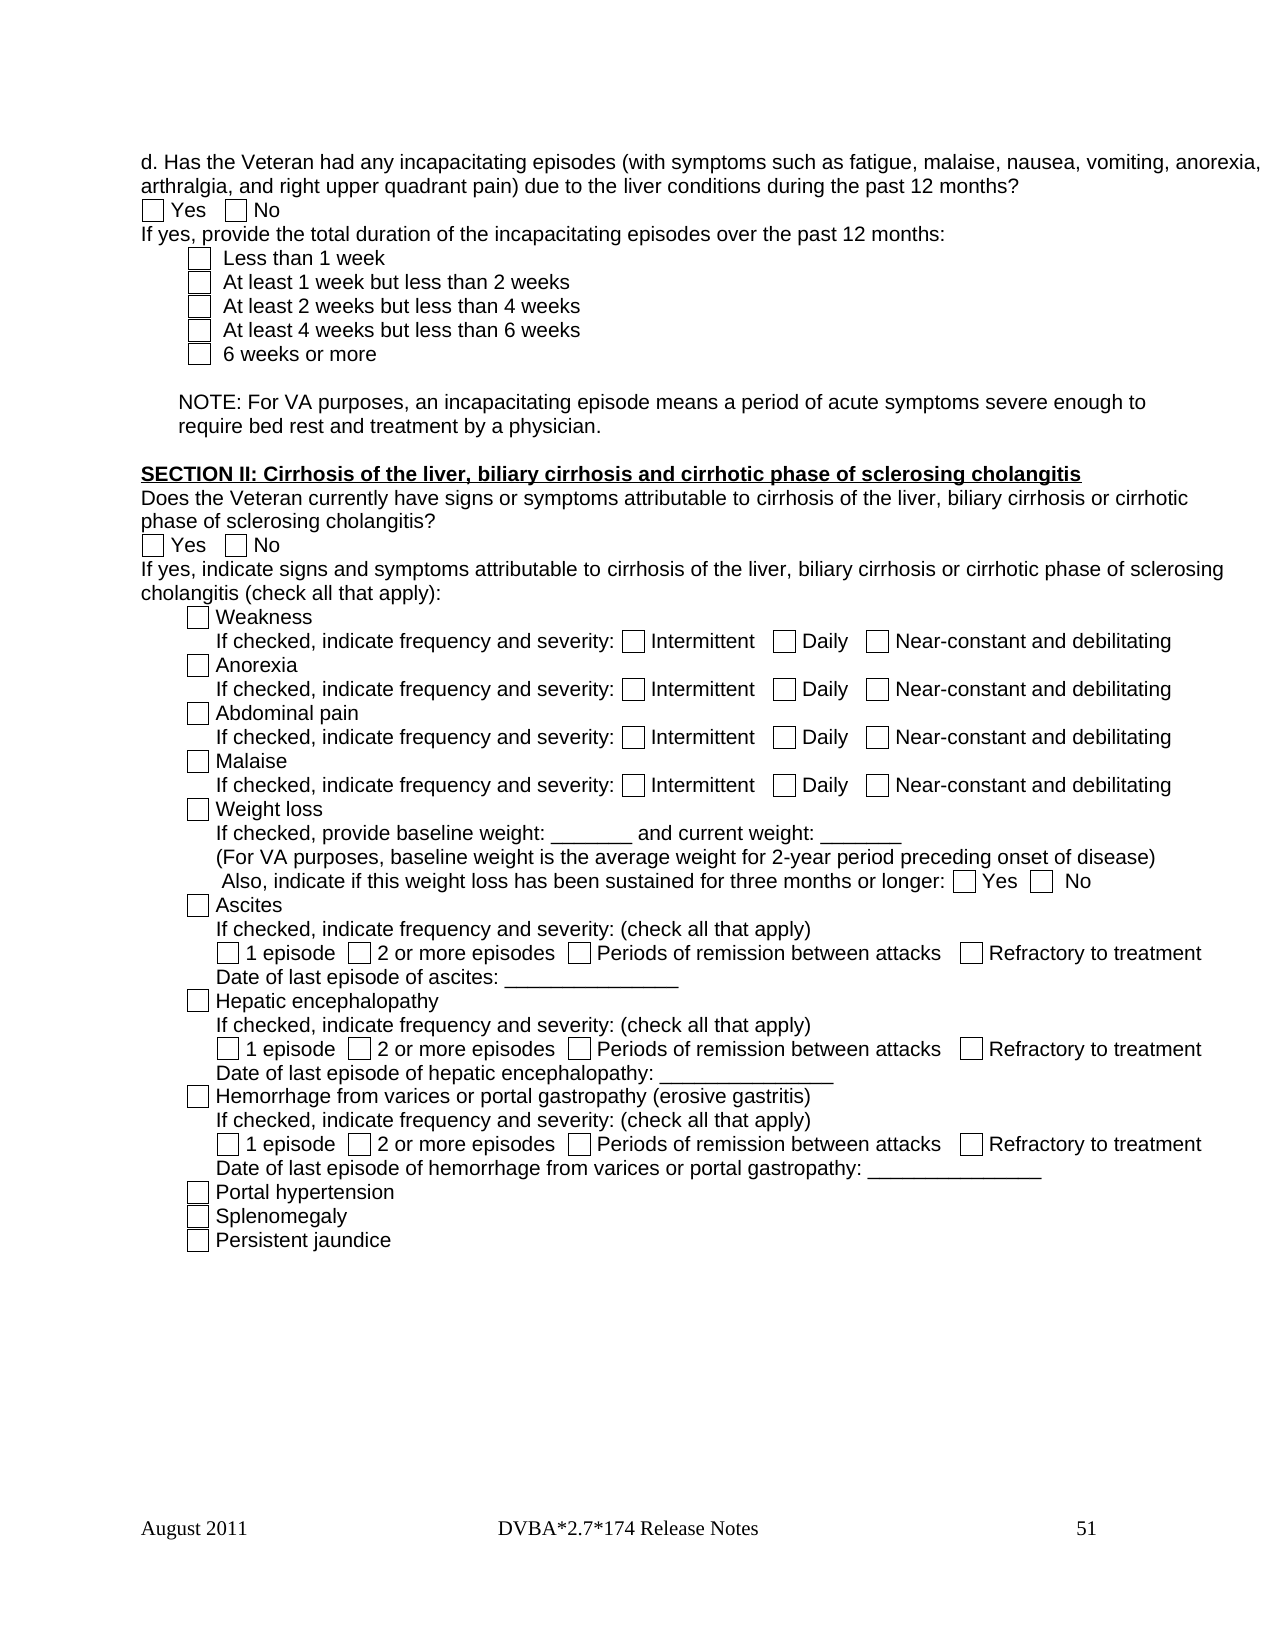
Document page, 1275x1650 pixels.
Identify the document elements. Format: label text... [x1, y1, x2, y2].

text Yes No [141, 198, 1275, 222]
text Abdominal pain [186, 701, 1275, 725]
text Weight loss [186, 797, 1275, 821]
text Does the Veteran currently have signs or symptoms attributable to cirrhosis of the liver, biliary cirrhosis or cirrhotic [141, 485, 1275, 509]
text If yes, indicate signs and symptoms attributable to cirrhosis of the liver, biliary cirrhosis or cirrhotic phase of sclerosing cholangitis (check all that apply): [141, 557, 1275, 605]
text If yes, provide the total duration of the incapacitating episodes over the past 12 months: [141, 222, 1275, 246]
text Date of last episode of hepatic encephalopathy: _______________ [216, 1060, 1275, 1084]
text 6 weeks or more [178, 342, 1275, 366]
text Date of last episode of ascites: _______________ [216, 964, 1275, 988]
text Hepatic encephalopathy [186, 988, 1275, 1012]
text Weakness [186, 605, 1275, 629]
text Anorexia [186, 653, 1275, 677]
text If checked, indicate frequency and severity: Intermittent Daily Near-constant and debilitating [186, 773, 1275, 797]
text Malaise [186, 749, 1275, 773]
text phase of sclerosing cholangitis? [141, 509, 1275, 533]
text Less than 1 week [178, 246, 1275, 270]
text Splenomegaly [186, 1204, 1275, 1228]
text If checked, indicate frequency and severity: Intermittent Daily Near-constant and debilitating [186, 677, 1275, 701]
text Persistent jaundice [186, 1228, 1275, 1252]
text Portal hypertension [186, 1180, 1275, 1204]
text SECTION II: Cirrhosis of the liver, biliary cirrhosis and cirrhotic phase of sclerosing cholangitis [141, 461, 1275, 485]
text Hemorrhage from varices or portal gastropathy (erosive gastritis) [186, 1084, 1275, 1108]
text Ascites [186, 893, 1275, 917]
text Yes No [141, 533, 1275, 557]
text Also, indicate if this weight loss has been sustained for three months or longer: Yes No [186, 869, 1275, 893]
text 1 episode 2 or more episodes Periods of remission between attacks Refractory to treatment [216, 941, 1275, 964]
text 1 episode 2 or more episodes Periods of remission between attacks Refractory to treatment [216, 1132, 1275, 1156]
text (For VA purposes, baseline weight is the average weight for 2-year period preceding onset of disease) [186, 845, 1275, 869]
text If checked, provide baseline weight: _______ and current weight: _______ [186, 821, 1275, 845]
text At least 2 weeks but less than 4 weeks [178, 294, 1275, 318]
text At least 4 weeks but less than 6 weeks [178, 318, 1275, 342]
text If checked, indicate frequency and severity: (check all that apply) [216, 1108, 1275, 1132]
text At least 1 week but less than 2 weeks [178, 270, 1275, 294]
text If checked, indicate frequency and severity: (check all that apply) [216, 1012, 1275, 1036]
text Date of last episode of hemorrhage from varices or portal gastropathy: _______________ [216, 1156, 1275, 1180]
text require bed rest and treatment by a physician. [178, 413, 1275, 437]
text If checked, indicate frequency and severity: (check all that apply) [216, 917, 1275, 941]
text If checked, indicate frequency and severity: Intermittent Daily Near-constant and debilitating [186, 725, 1275, 749]
text 1 episode 2 or more episodes Periods of remission between attacks Refractory to treatment [216, 1036, 1275, 1060]
text If checked, indicate frequency and severity: Intermittent Daily Near-constant and debilitating [186, 629, 1275, 653]
text NOTE: For VA purposes, an incapacitating episode means a period of acute symptoms severe enough to [178, 389, 1275, 413]
text d. Has the Veteran had any incapacitating episodes (with symptoms such as fatigue, malaise, nausea, vomiting, anorexia, arthralgia, and right upper quadrant pain) due to the liver conditions during the past 12 months? [141, 150, 1275, 198]
